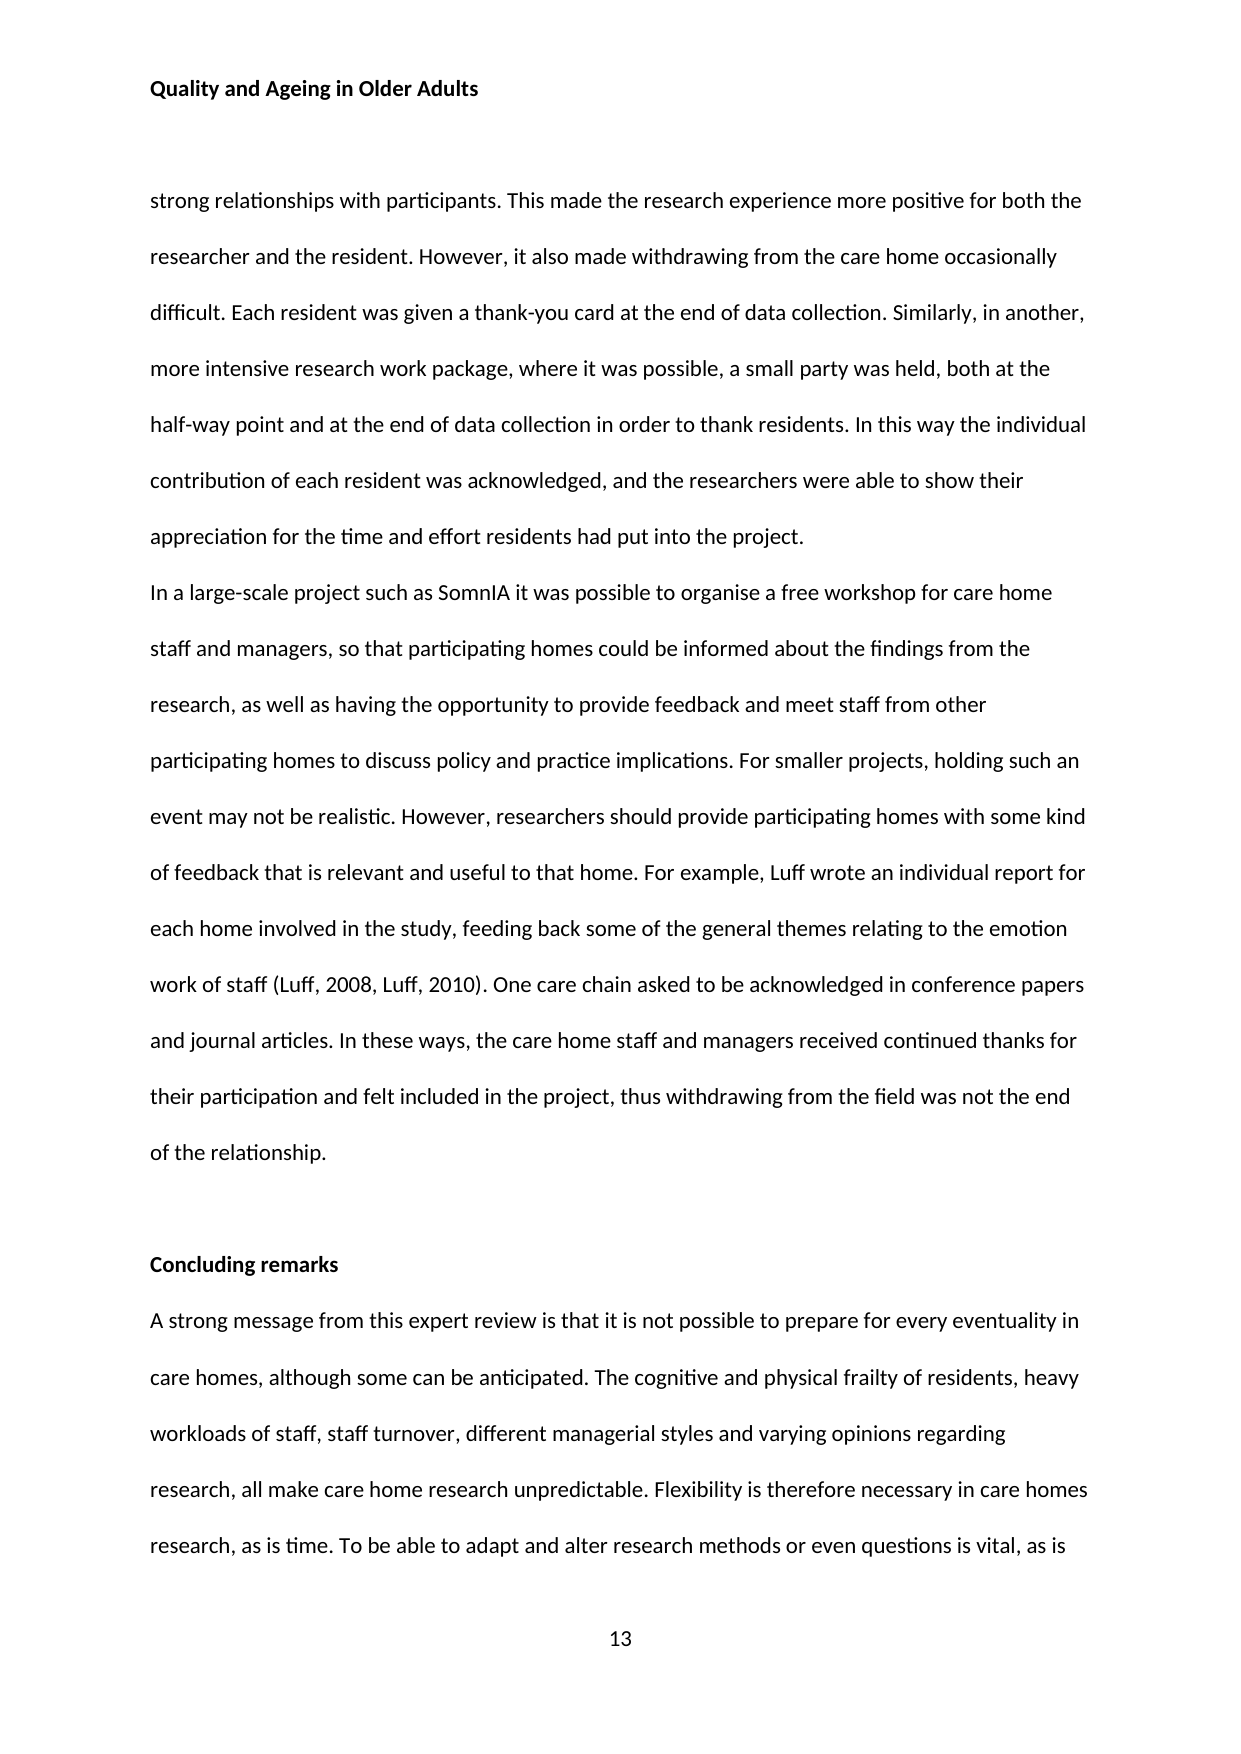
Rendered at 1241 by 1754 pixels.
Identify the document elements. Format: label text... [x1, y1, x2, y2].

text In a large-scale project such as SomnIA it was possible to organise a free workshop for care home staff and managers, so that participating homes could be informed about the findings from the research, as well as having the opportunity to provide feedback and meet staff from other participating homes to discuss policy and practice implications. For smaller projects, holding such an event may not be realistic. However, researchers should provide participating homes with some kind of feedback that is relevant and useful to that home. For example, Luff wrote an individual report for each home involved in the study, feeding back some of the general themes relating to the emotion work of staff (Luff, 2008, Luff, 2010). One care chain asked to be acknowledged in conference papers and journal articles. In these ways, the care home staff and managers received continued thanks for their participation and felt included in the project, thus withdrawing from the field was not the end of the relationship. [150, 578, 1090, 1167]
text Concluding remarks [150, 1251, 1090, 1279]
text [150, 1307, 1090, 1559]
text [150, 186, 1090, 550]
